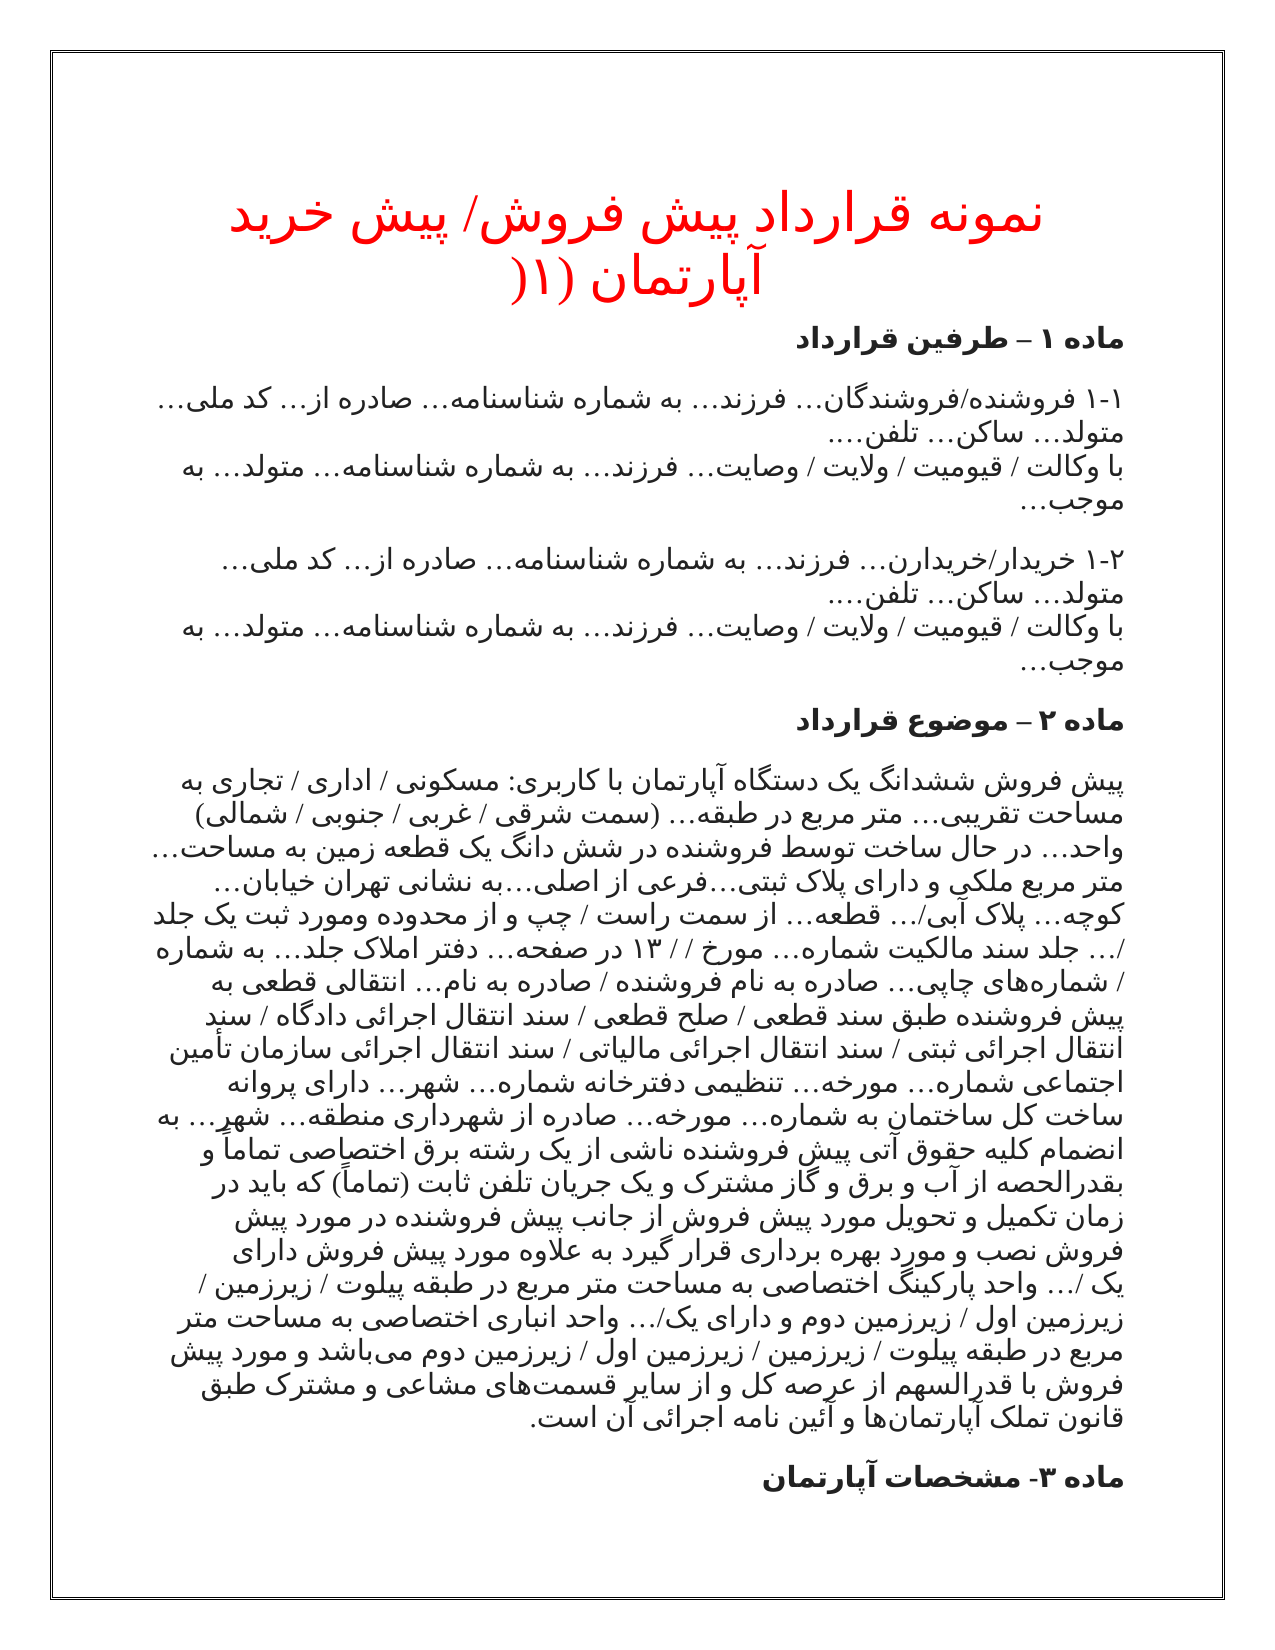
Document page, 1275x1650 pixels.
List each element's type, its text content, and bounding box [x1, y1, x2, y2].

text ۱-۲ خریدار/خریدارن… فرزند… به شماره شناسنامه… صادره از… کد ملی… متولد… ساکن… تلفن…. با وکالت / قیومیت / ولایت / وصایت… فرزند… به شماره شناسنامه… متولد… به موجب… [150, 542, 1125, 676]
text ماده ۳- مشخصات آپارتمان [150, 1461, 1125, 1494]
text ماده ۲ – موضوع قرارداد [150, 703, 1125, 737]
text ۱-۱ فروشنده/فروشندگان… فرزند… به شماره شناسنامه… صادره از… کد ملی… متولد… ساکن… تلفن…. با وکالت / قیومیت / ولایت / وصایت… فرزند… به شماره شناسنامه… متولد… به موجب… [150, 382, 1125, 516]
text پیش فروش ششدانگ یک دستگاه آپارتمان با کاربری: مسکونی / اداری / تجاری به مساحت تقریبی… متر مربع در طبقه… (سمت شرقی / غربی / جنوبی / شمالی) واحد… در حال ساخت توسط فروشنده در شش دانگ یک قطعه زمین به مساحت… متر مربع ملکی و دارای پلاک ثبتی…فرعی از اصلی…به نشانی تهران خیابان… کوچه… پلاک آبی/… قطعه… از سمت راست / چپ و از محدوده ومورد ثبت یک جلد /… جلد سند مالکیت شماره… مورخ / / ۱۳ در صفحه… دفتر املاک جلد… به شماره / شماره‌های چاپی… صادره به نام فروشنده / صادره به نام… انتقالی قطعی به پیش فروشنده طبق سند قطعی / صلح قطعی / سند انتقال اجرائی دادگاه / سند انتقال اجرائی ثبتی / سند انتقال اجرائی مالیاتی / سند انتقال اجرائی سازمان تأمین اجتماعی شماره… مورخه… تنظیمی دفترخانه شماره… شهر… دارای پروانه ساخت کل ساختمان به شماره… مورخه… صادره از شهرداری منطقه… شهر… به انضمام کلیه حقوق آتی پیش فروشنده ناشی از یک رشته برق اختصاصی تماماً و بقدرالحصه از آب و برق و گاز مشترک و یک جریان تلفن ثابت (تماماً) که باید در زمان تکمیل و تحویل مورد پیش فروش از جانب پیش فروشنده در مورد پیش فروش نصب و مورد بهره برداری قرار گیرد به علاوه مورد پیش فروش دارای یک /… واحد پارکینگ اختصاصی به مساحت متر مربع در طبقه پیلوت / زیرزمین / زیرزمین اول / زیرزمین دوم و دارای یک/… واحد انباری اختصاصی به مساحت متر مربع در طبقه پیلوت / زیرزمین / زیرزمین اول / زیرزمین دوم می‌باشد و مورد پیش فروش با قدرالسهم از عرصه کل و از سایر قسمت‌های مشاعی و مشترک طبق قانون تملک آپارتمان‌ها و آئین نامه اجرائی آن است. [150, 763, 1125, 1434]
text ماده ۱ – طرفین قرارداد [150, 321, 1125, 355]
text نمونه قرارداد پیش فروش/ پیش خرید آپارتمان (۱( [150, 181, 1125, 306]
